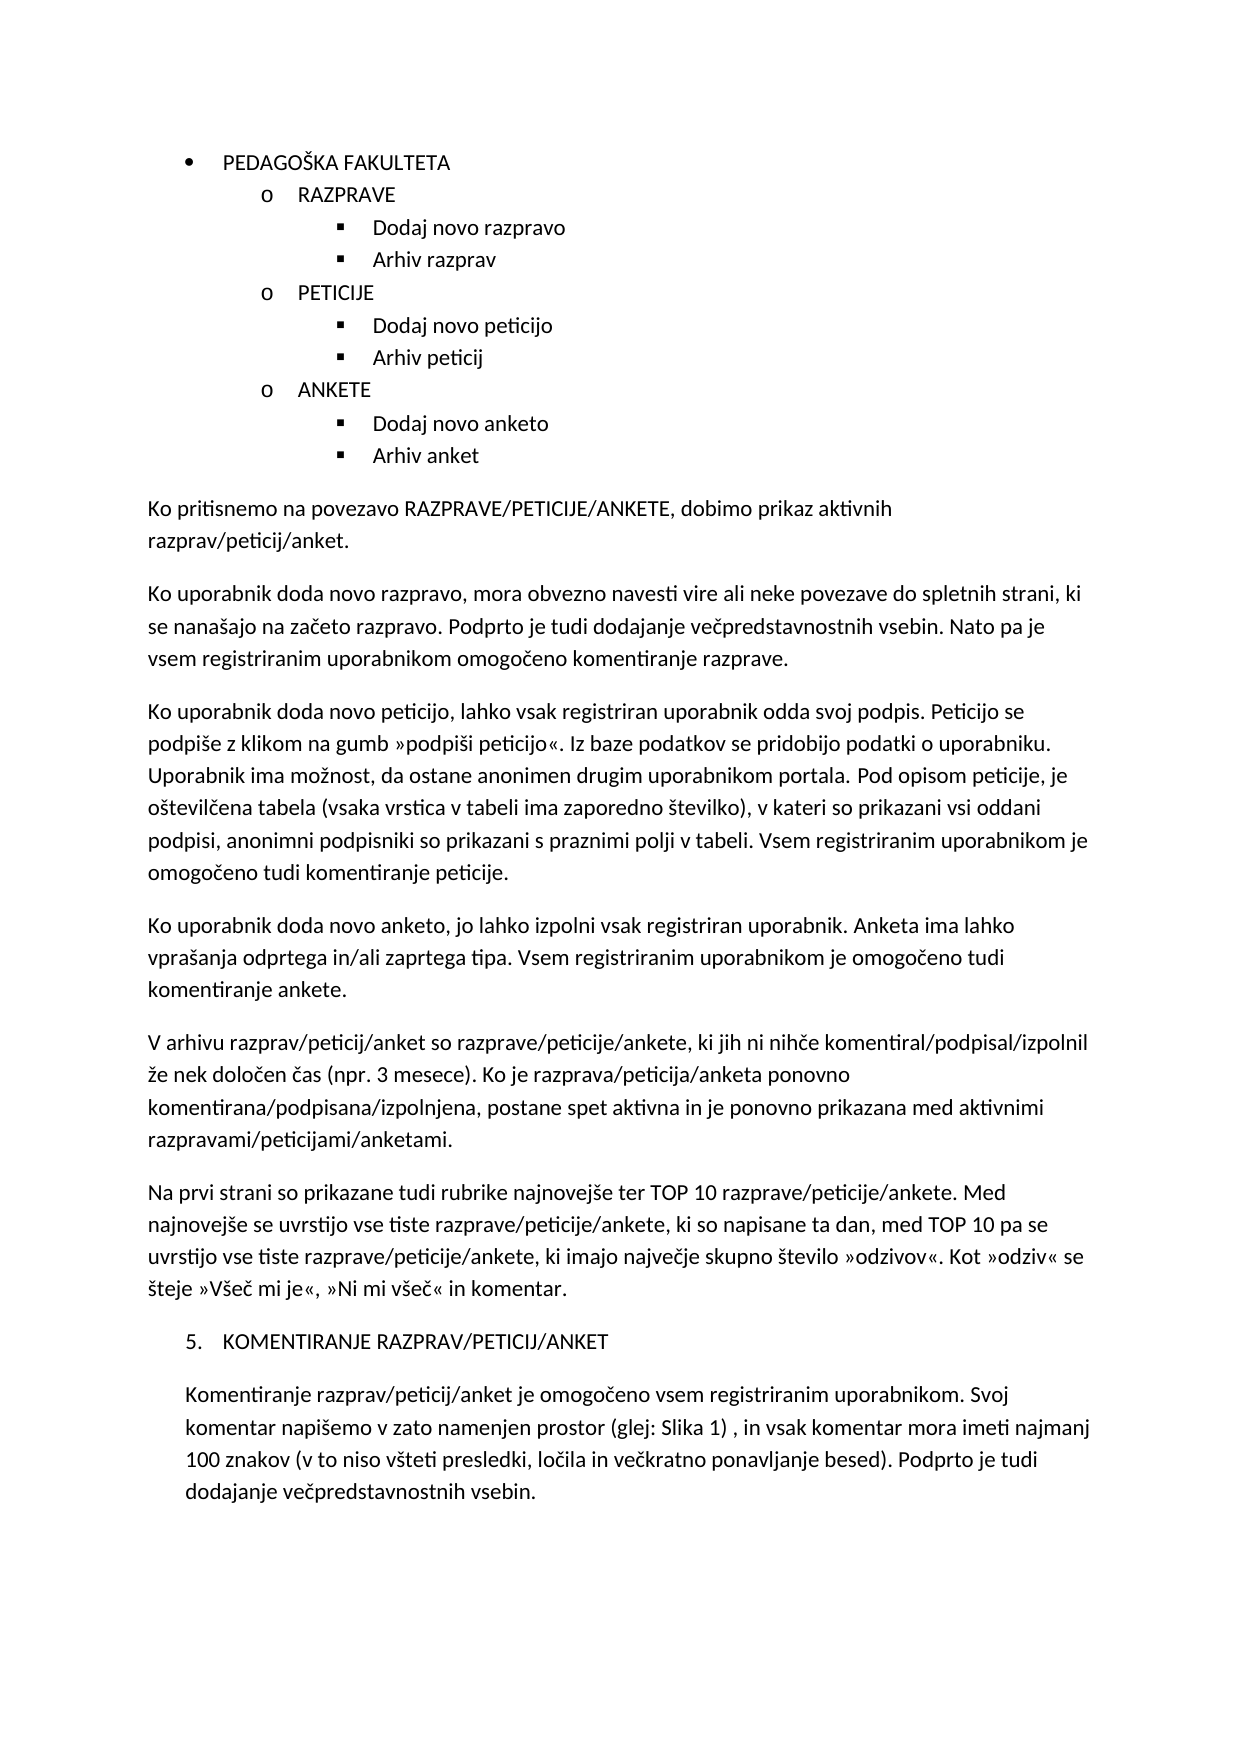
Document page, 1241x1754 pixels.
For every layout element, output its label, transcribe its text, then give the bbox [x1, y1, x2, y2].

list Dodaj novo anketo [335, 409, 1093, 437]
text Ko uporabnik doda novo peticijo, lahko vsak registriran uporabnik odda svoj podpis. Peticijo se podpiše z klikom na gumb »podpiši peticijo«. Iz baze podatkov se pridobijo podatki o uporabniku. Uporabnik ima možnost, da ostane anonimen drugim uporabnikom portala. Pod opisom peticije, je oštevilčena tabela (vsaka vrstica v tabeli ima zaporedno številko), v kateri so prikazani vsi oddani podpisi, anonimni podpisniki so prikazani s praznimi polji v tabeli. Vsem registriranim uporabnikom je omogočeno tudi komentiranje peticije. [148, 697, 1093, 886]
text Komentiranje razprav/peticij/anket je omogočeno vsem registriranim uporabnikom. Svoj komentar napišemo v zato namenjen prostor (glej: Slika 1) , in vsak komentar mora imeti najmanj 100 znakov (v to niso všteti presledki, ločila in večkratno ponavljanje besed). Podprto je tudi dodajanje večpredstavnostnih vsebin. [185, 1381, 1093, 1505]
list RAZPRAVE [260, 180, 1093, 209]
list Dodaj novo razpravo [335, 213, 1093, 241]
text Ko uporabnik doda novo anketo, jo lahko izpolni vsak registriran uporabnik. Anketa ima lahko vprašanja odprtega in/ali zaprtega tipa. Vsem registriranim uporabnikom je omogočeno tudi komentiranje ankete. [148, 911, 1093, 1003]
list PETICIJE [260, 278, 1093, 307]
list ANKETE [260, 376, 1093, 405]
text Na prvi strani so prikazane tudi rubrike najnovejše ter TOP 10 razprave/peticije/ankete. Med najnovejše se uvrstijo vse tiste razprave/peticije/ankete, ki so napisane ta dan, med TOP 10 pa se uvrstijo vse tiste razprave/peticije/ankete, ki imajo največje skupno število »odzivov«. Kot »odziv« se šteje »Všeč mi je«, »Ni mi všeč« in komentar. [148, 1178, 1093, 1302]
text Ko uporabnik doda novo razpravo, mora obvezno navesti vire ali neke povezave do spletnih strani, ki se nanašajo na začeto razpravo. Podprto je tudi dodajanje večpredstavnostnih vsebin. Nato pa je vsem registriranim uporabnikom omogočeno komentiranje razprave. [148, 579, 1093, 672]
list Arhiv razprav [335, 246, 1093, 273]
list Dodaj novo peticijo [335, 311, 1093, 339]
list PEDAGOŠKA FAKULTETA [185, 148, 1093, 176]
text Ko pritisnemo na povezavo RAZPRAVE/PETICIJE/ANKETE, dobimo prikaz aktivnih razprav/peticij/anket. [148, 494, 1093, 554]
text V arhivu razprav/peticij/anket so razprave/peticije/ankete, ki jih ni nihče komentiral/podpisal/izpolnil že nek določen čas (npr. 3 mesece). Ko je razprava/peticija/anketa ponovno komentirana/podpisana/izpolnjena, postane spet aktivna in je ponovno prikazana med aktivnimi razpravami/peticijami/anketami. [148, 1028, 1093, 1153]
list Arhiv peticij [335, 343, 1093, 371]
list KOMENTIRANJE RAZPRAV/PETICIJ/ANKET [185, 1327, 1093, 1356]
list Arhiv anket [335, 441, 1093, 469]
